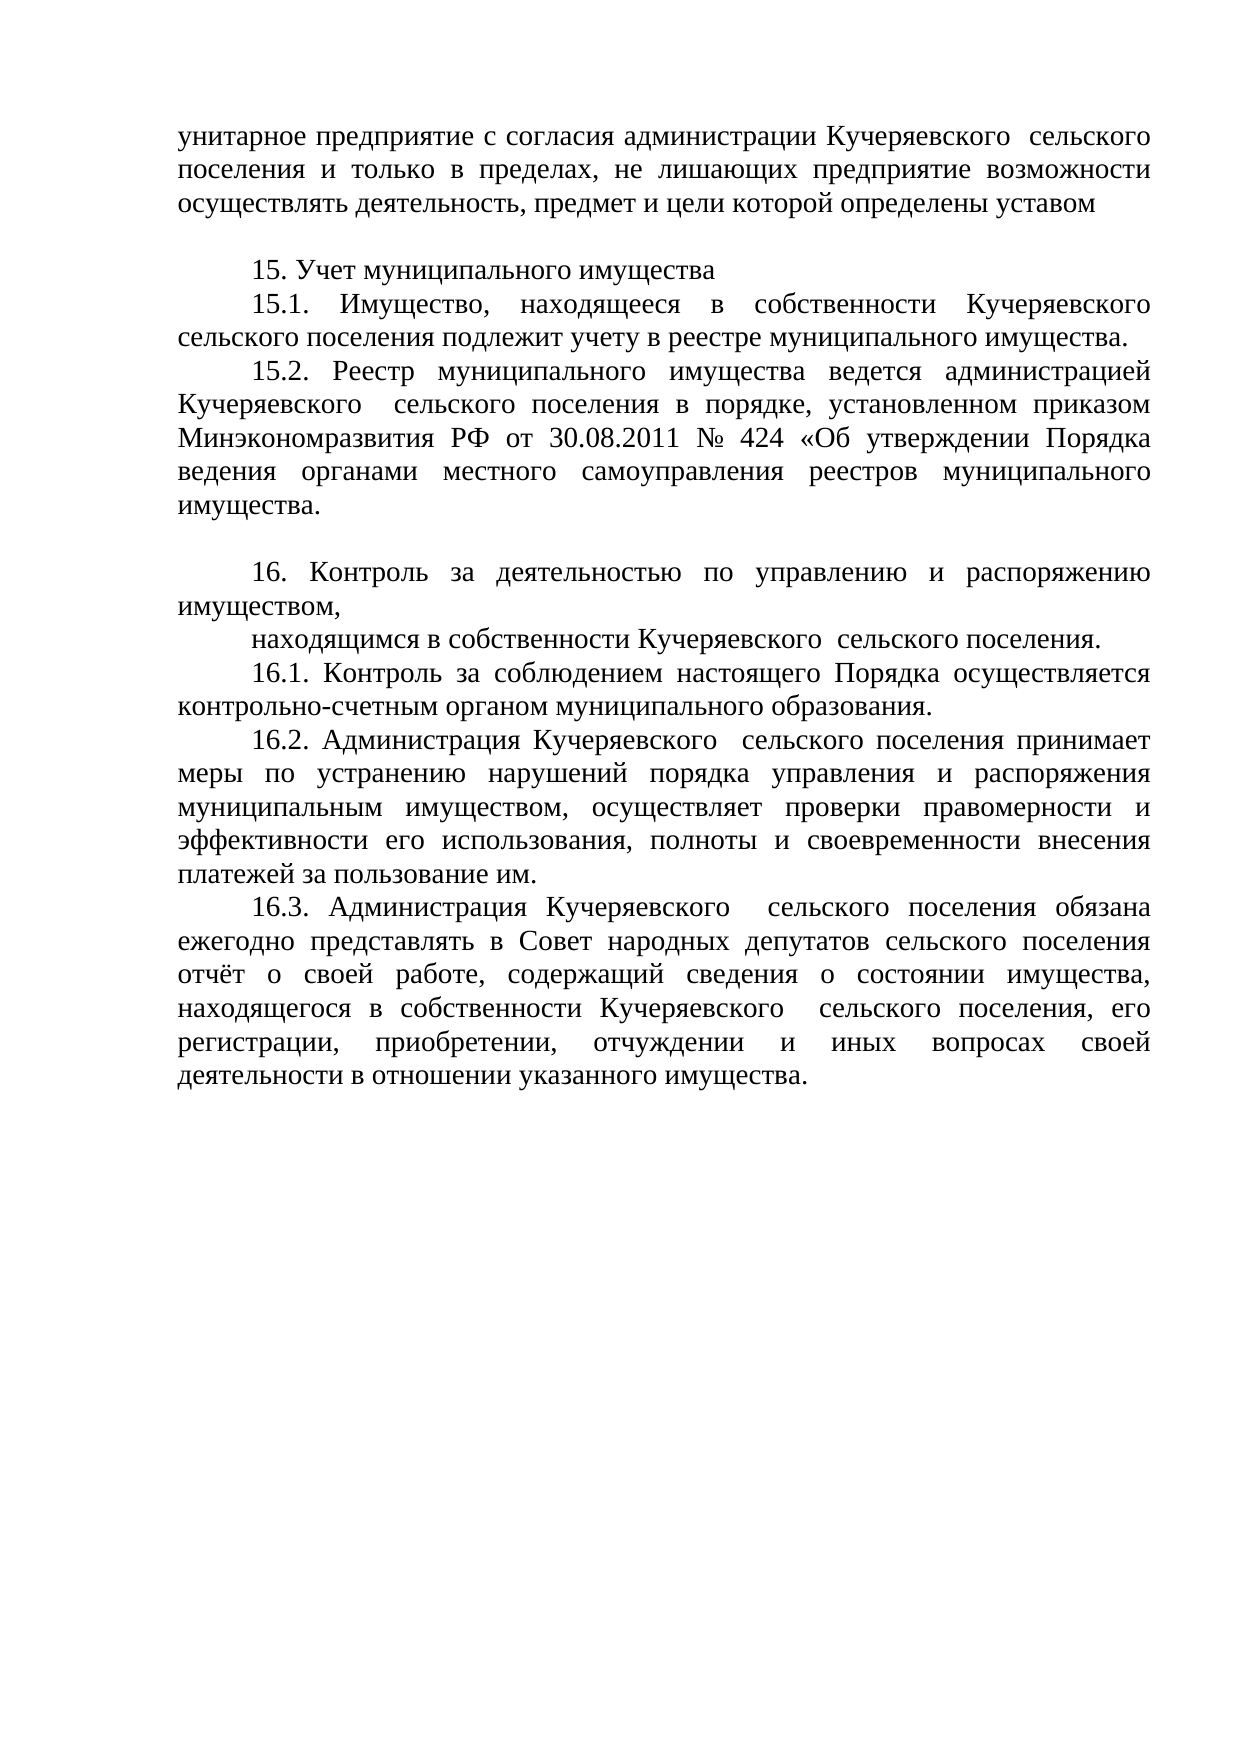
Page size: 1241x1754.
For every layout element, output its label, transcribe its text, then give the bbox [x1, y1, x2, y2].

text находящимся в собственности Кучеряевского сельского поселения. [177, 621, 1152, 655]
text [177, 118, 1152, 219]
text 16.2. Администрация Кучеряевского сельского поселения принимает меры по устранению нарушений порядка управления и распоряжения муниципальным имуществом, осуществляет проверки правомерности и эффективности его использования, полноты и своевременности внесения платежей за пользование им. [177, 722, 1152, 889]
text 15.1. Имущество, находящееся в собственности Кучеряевского сельского поселения подлежит учету в реестре муниципального имущества. [177, 286, 1152, 353]
text 15.2. Реестр муниципального имущества ведется администрацией Кучеряевского сельского поселения в порядке, установленном приказом Минэкономразвития РФ от 30.08.2011 № 424 «Об утверждении Порядка ведения органами местного самоуправления реестров муниципального имущества. [177, 353, 1152, 521]
text 16.1. Контроль за соблюдением настоящего Порядка осуществляется контрольно-счетным органом муниципального образования. [177, 655, 1152, 722]
text 15. Учет муниципального имущества [177, 252, 1152, 286]
text 16. Контроль за деятельностью по управлению и распоряжению имуществом, [177, 554, 1152, 621]
text 16.3. Администрация Кучеряевского сельского поселения обязана ежегодно представлять в Совет народных депутатов сельского поселения отчёт о своей работе, содержащий сведения о состоянии имущества, находящегося в собственности Кучеряевского сельского поселения, его регистрации, приобретении, отчуждении и иных вопросах своей деятельности в отношении указанного имущества. [177, 889, 1152, 1091]
